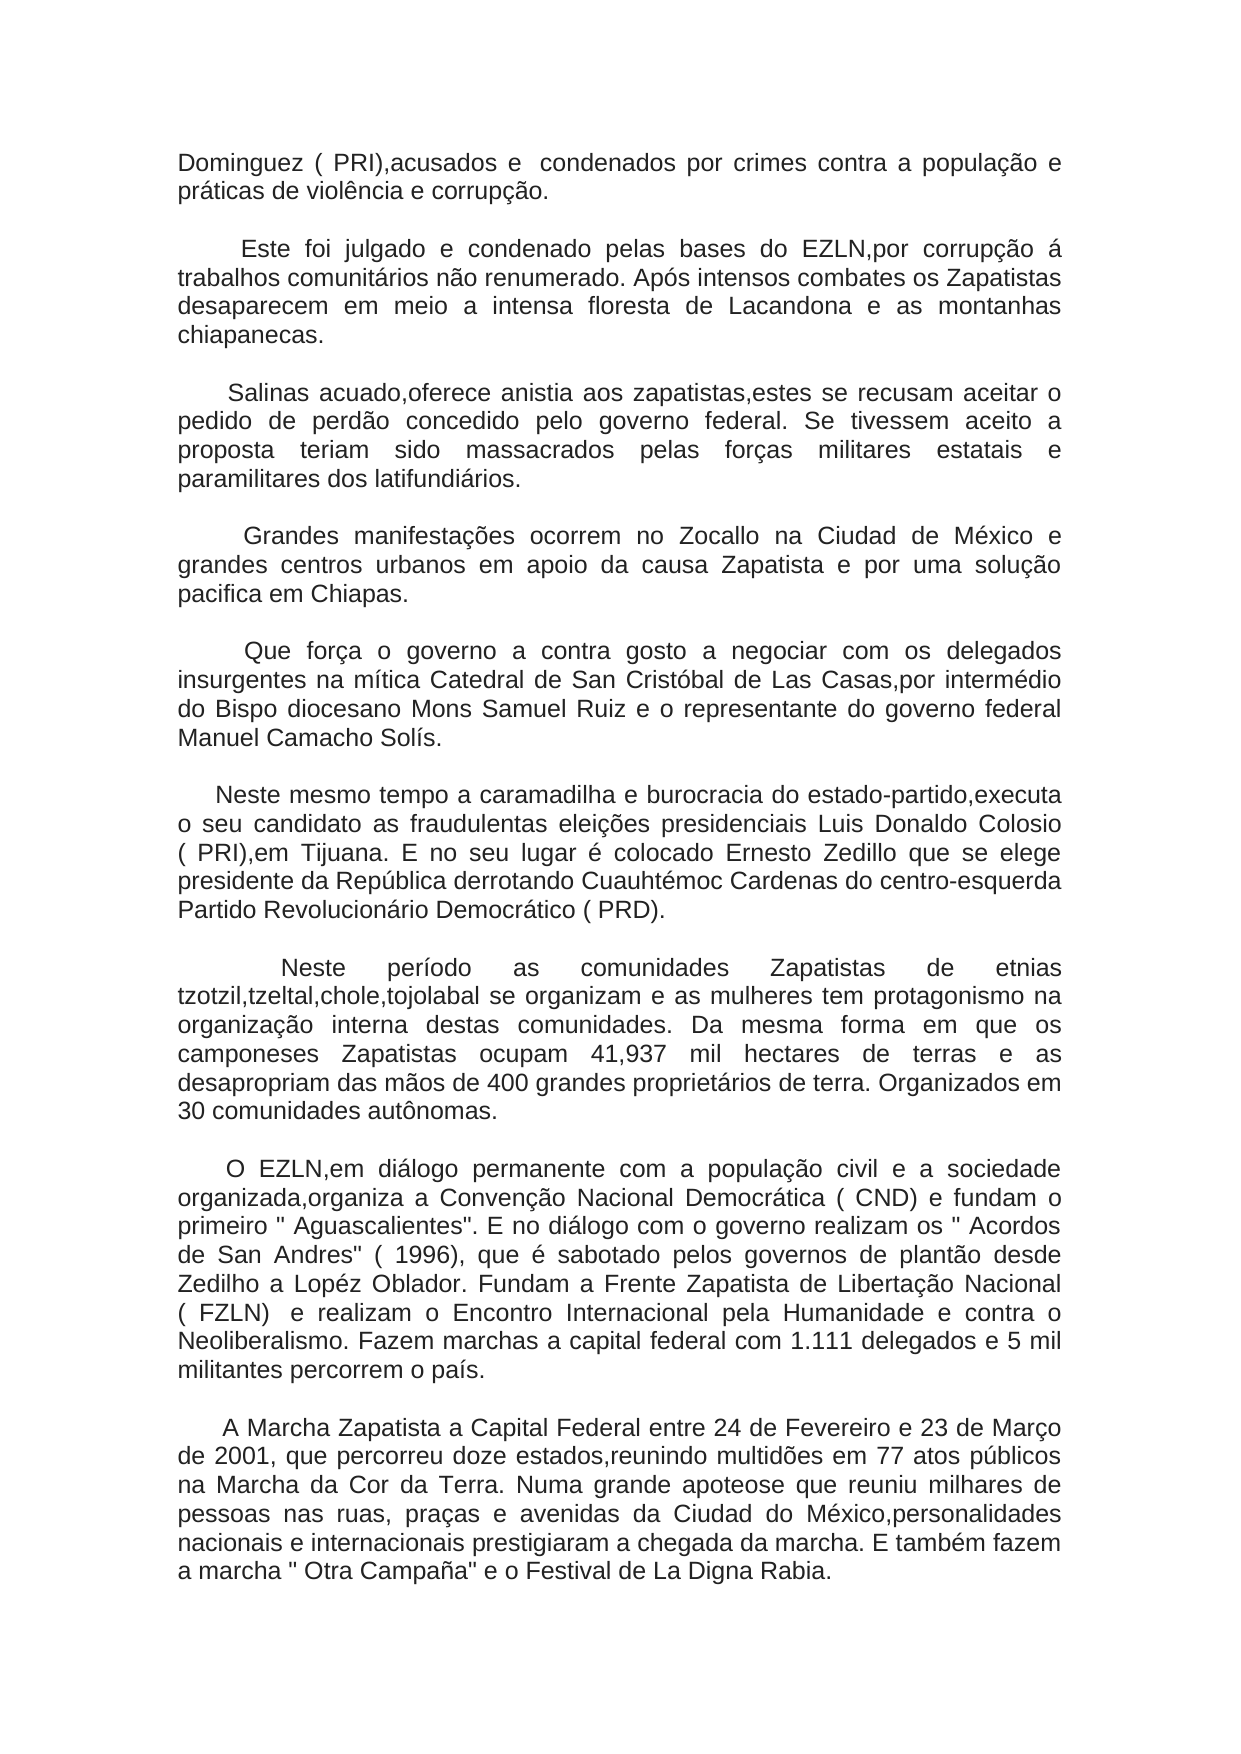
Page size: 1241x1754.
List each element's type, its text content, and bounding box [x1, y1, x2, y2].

text A Marcha Zapatista a Capital Federal entre 24 de Fevereiro e 23 de Março de 2001, que percorreu doze estados,reunindo multidões em 77 atos públicos na Marcha da Cor da Terra. Numa grande apoteose que reuniu milhares de pessoas nas ruas, praças e avenidas da Ciudad do México,personalidades nacionais e internacionais prestigiaram a chegada da marcha. E também fazem a marcha " Otra Campaña" e o Festival de La Digna Rabia. [177, 1413, 1063, 1585]
text Grandes manifestações ocorrem no Zocallo na Ciudad de México e grandes centros urbanos em apoio da causa Zapatista e por uma solução pacifica em Chiapas. [177, 521, 1063, 608]
text O EZLN,em diálogo permanente com a população civil e a sociedade organizada,organiza a Convenção Nacional Democrática ( CND) e fundam o primeiro " Aguascalientes". E no diálogo com o governo realizam os " Acordos de San Andres" ( 1996), que é sabotado pelos governos de plantão desde Zedilho a Lopéz Oblador. Fundam a Frente Zapatista de Libertação Nacional ( FZLN) e realizam o Encontro Internacional pela Humanidade e contra o Neoliberalismo. Fazem marchas a capital federal com 1.111 delegados e 5 mil militantes percorrem o país. [177, 1154, 1063, 1384]
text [177, 148, 1063, 205]
text Neste período as comunidades Zapatistas de etnias tzotzil,tzeltal,chole,tojolabal se organizam e as mulheres tem protagonismo na organização interna destas comunidades. Da mesma forma em que os camponeses Zapatistas ocupam 41,937 mil hectares de terras e as desapropriam das mãos de 400 grandes proprietários de terra. Organizados em 30 comunidades autônomas. [177, 953, 1063, 1125]
text Salinas acuado,oferece anistia aos zapatistas,estes se recusam aceitar o pedido de perdão concedido pelo governo federal. Se tivessem aceito a proposta teriam sido massacrados pelas forças militares estatais e paramilitares dos latifundiários. [177, 378, 1063, 493]
text Este foi julgado e condenado pelas bases do EZLN,por corrupção á trabalhos comunitários não renumerado. Após intensos combates os Zapatistas desaparecem em meio a intensa floresta de Lacandona e as montanhas chiapanecas. [177, 234, 1063, 349]
text Neste mesmo tempo a caramadilha e burocracia do estado-partido,executa o seu candidato as fraudulentas eleições presidenciais Luis Donaldo Colosio ( PRI),em Tijuana. E no seu lugar é colocado Ernesto Zedillo que se elege presidente da República derrotando Cuauhtémoc Cardenas do centro-esquerda Partido Revolucionário Democrático ( PRD). [177, 780, 1063, 924]
text Que força o governo a contra gosto a negociar com os delegados insurgentes na mítica Catedral de San Cristóbal de Las Casas,por intermédio do Bispo diocesano Mons Samuel Ruiz e o representante do governo federal Manuel Camacho Solís. [177, 636, 1063, 751]
